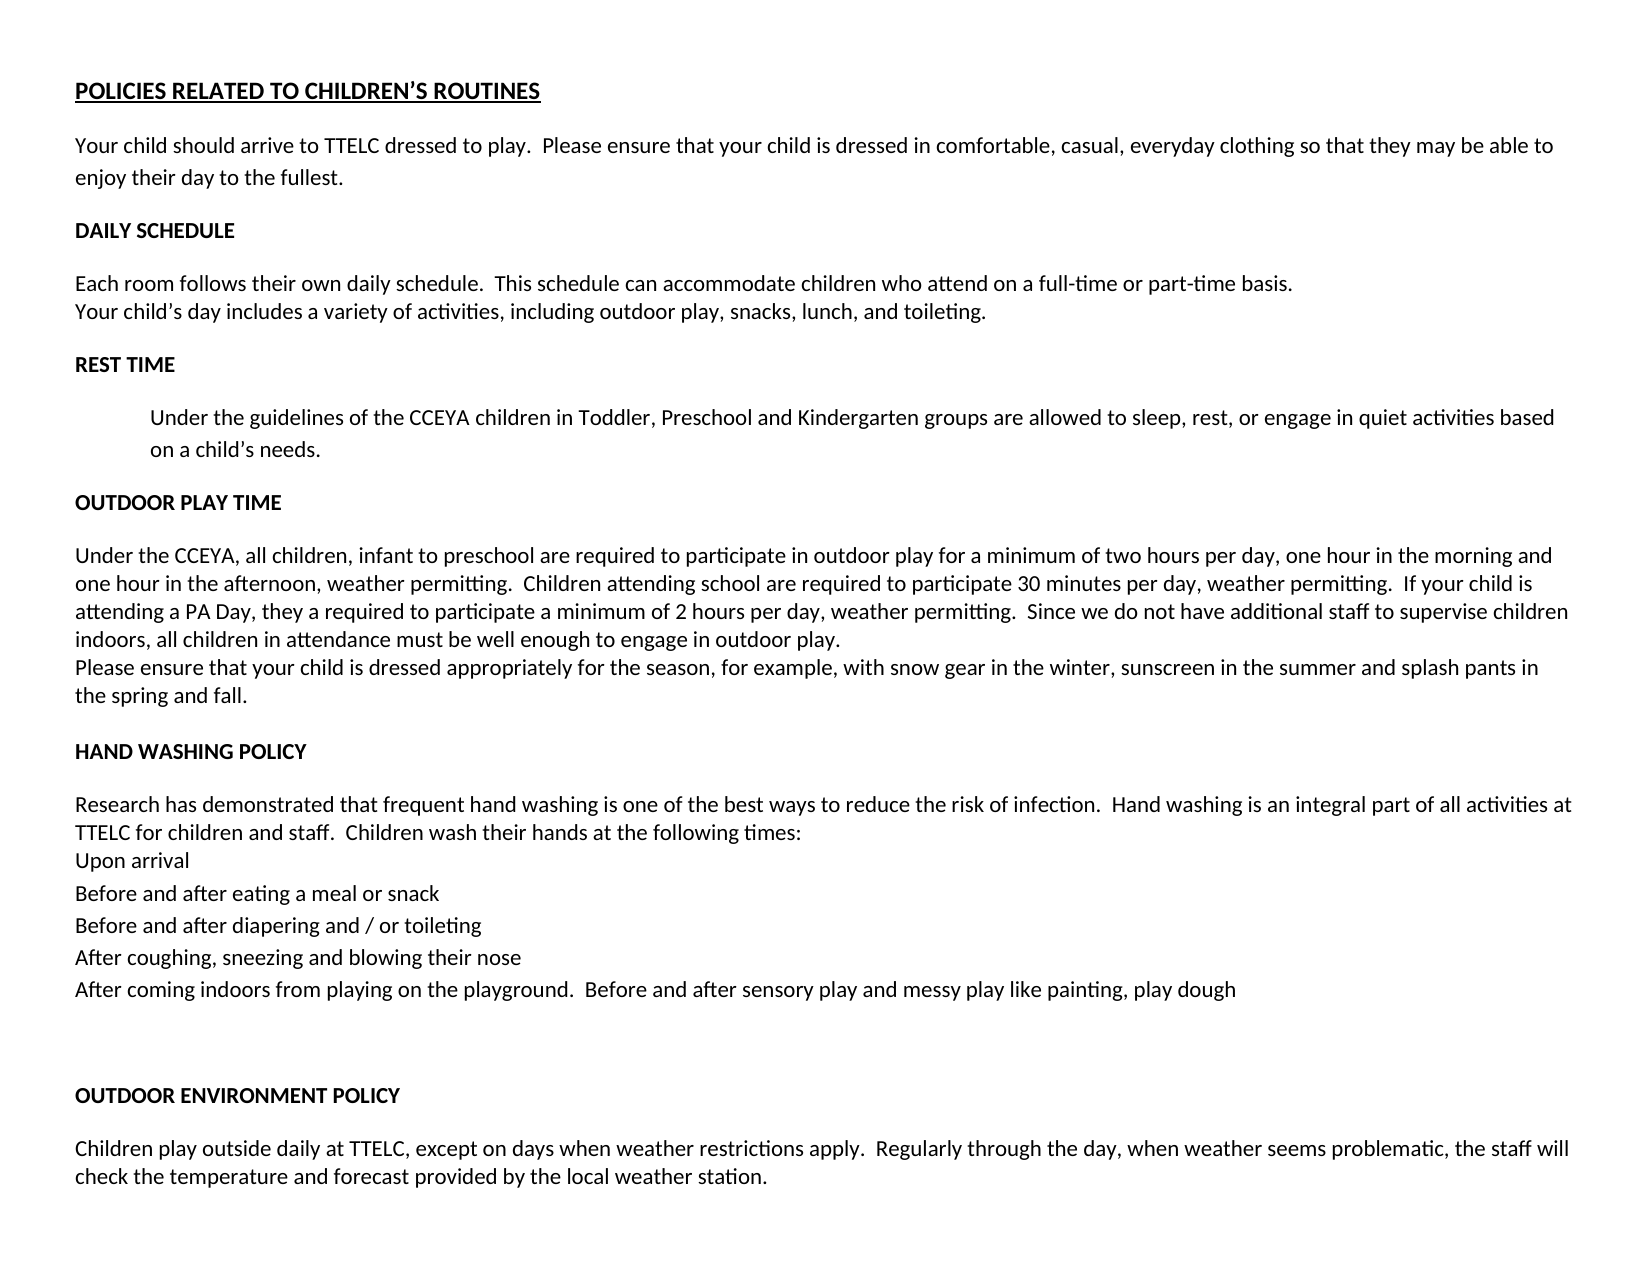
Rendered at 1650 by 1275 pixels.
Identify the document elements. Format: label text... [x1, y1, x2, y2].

text Rest Time [75, 350, 1575, 378]
text Hand Washing Policy [75, 737, 1575, 766]
text Children play outside daily at TTELC, except on days when weather restrictions apply. Regularly through the day, when weather seems problematic, the staff will check the temperature and forecast provided by the local weather station. [75, 1134, 1575, 1190]
list Your child’s day includes a variety of activities, including outdoor play, snacks, lunch, and toileting. [75, 297, 1575, 325]
text POLICIES RELATED TO CHILDREN’S ROUTINES [75, 75, 1575, 106]
list Please ensure that your child is dressed appropriately for the season, for example, with snow gear in the winter, sunscreen in the summer and splash pants in the spring and fall. [75, 653, 1575, 709]
list Before and after eating a meal or snack [75, 879, 1575, 907]
list Upon arrival [75, 847, 1575, 874]
text Daily Schedule [75, 216, 1575, 244]
text Research has demonstrated that frequent hand washing is one of the best ways to reduce the risk of infection. Hand washing is an integral part of all activities at TTELC for children and staff. Children wash their hands at the following times: [75, 791, 1575, 847]
list Each room follows their own daily schedule. This schedule can accommodate children who attend on a full-time or part-time basis. [75, 269, 1575, 297]
list Before and after diapering and / or toileting [75, 911, 1575, 939]
text Under the guidelines of the CCEYA children in Toddler, Preschool and Kindergarten groups are allowed to sleep, rest, or engage in quiet activities based on a child’s needs. [150, 403, 1575, 463]
list After coughing, sneezing and blowing their nose [75, 943, 1575, 971]
text Outdoor Play Time [75, 488, 1575, 516]
list After coming indoors from playing on the playground. Before and after sensory play and messy play like painting, play dough [75, 975, 1575, 1003]
text Your child should arrive to TTELC dressed to play. Please ensure that your child is dressed in comfortable, casual, everyday clothing so that they may be able to enjoy their day to the fullest. [75, 131, 1575, 191]
text Outdoor Environment Policy [75, 1081, 1575, 1109]
list Under the CCEYA, all children, infant to preschool are required to participate in outdoor play for a minimum of two hours per day, one hour in the morning and one hour in the afternoon, weather permitting. Children attending school are required to participate 30 minutes per day, weather permitting. If your child is attending a PA Day, they a required to participate a minimum of 2 hours per day, weather permitting. Since we do not have additional staff to supervise children indoors, all children in attendance must be well enough to engage in outdoor play. [75, 541, 1575, 653]
